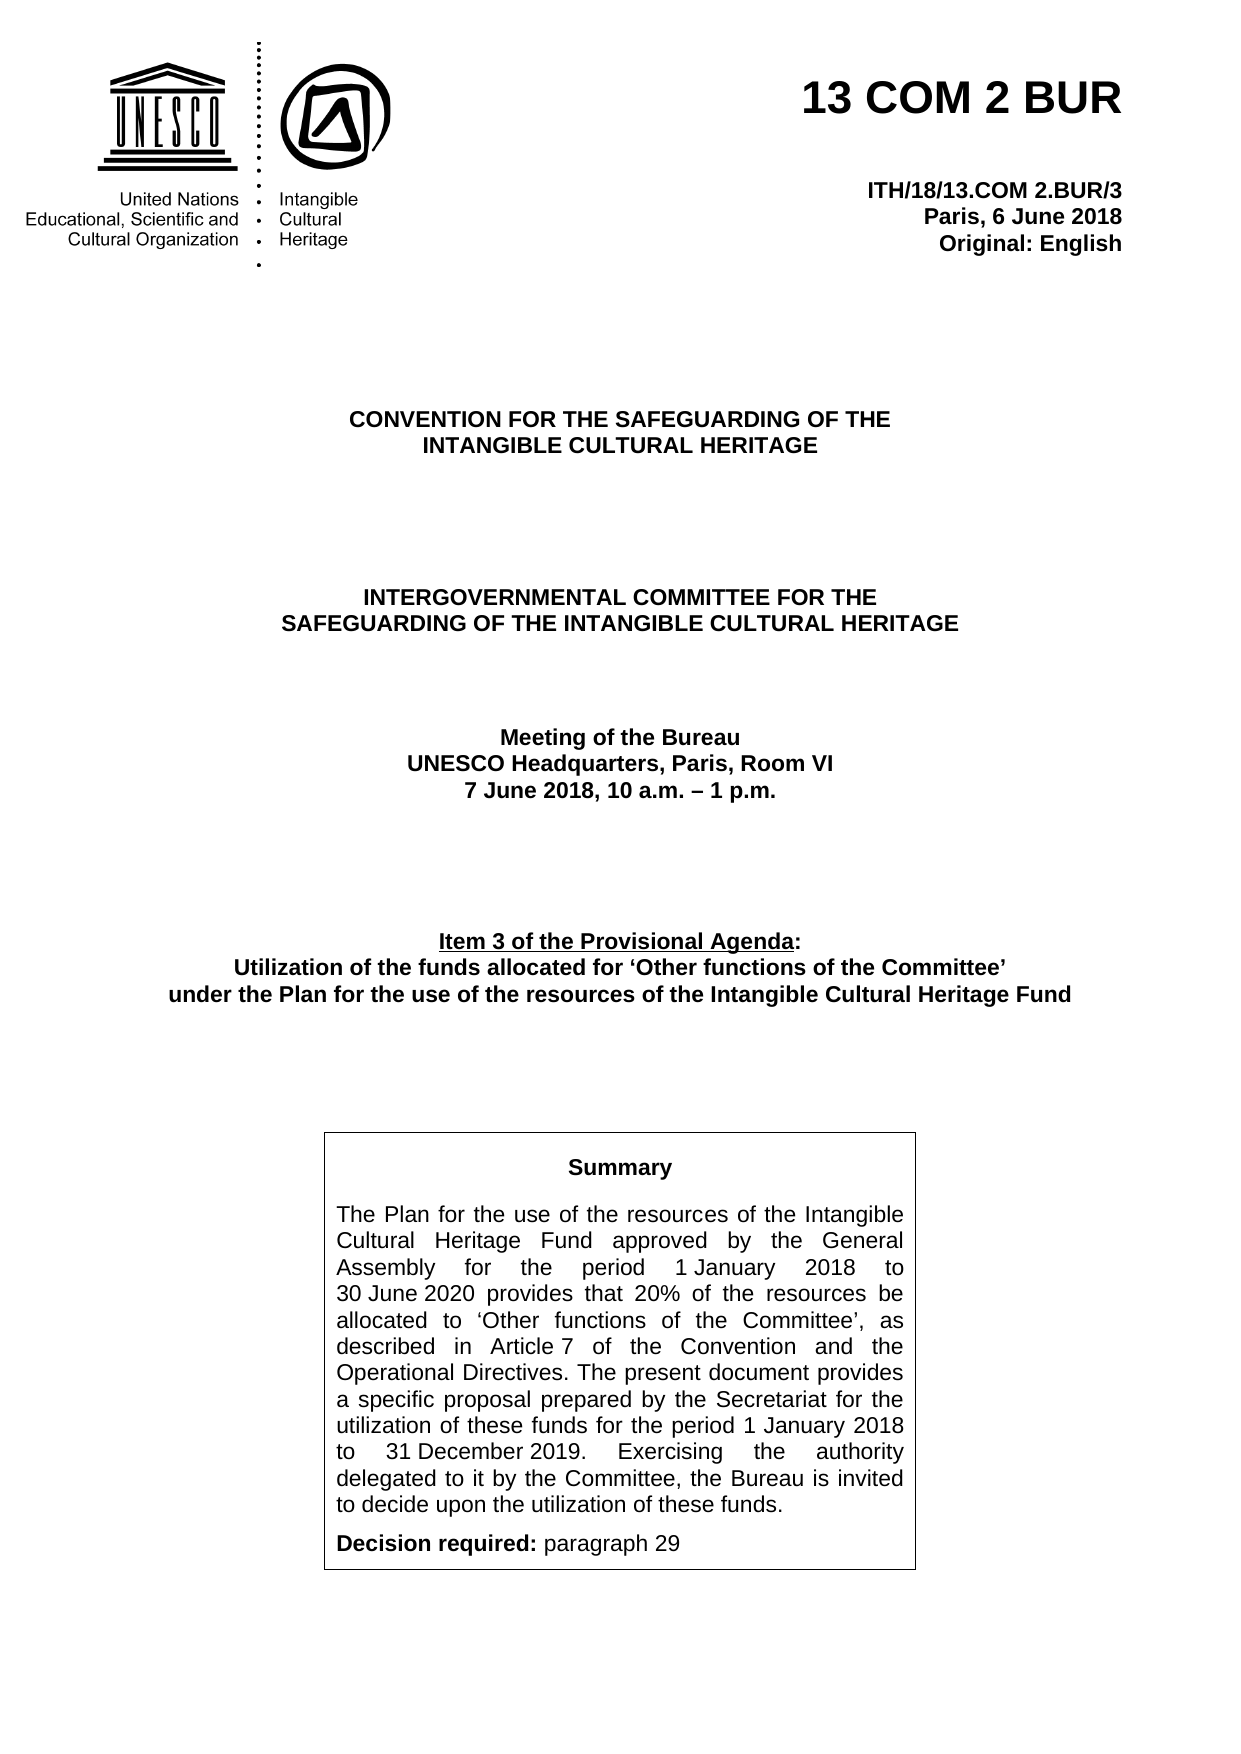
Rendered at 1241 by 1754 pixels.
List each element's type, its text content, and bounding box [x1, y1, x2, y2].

text UNESCO Headquarters, Paris, Room VI [118, 750, 1122, 777]
text 7 June 2018, 10 a.m. – 1 p.m. [118, 777, 1122, 803]
table_header Summary The Plan for the use of the resources of the Intangible Cultural Heritage Fund approved by the General Assembly for the period 1 January 2018 to 30 June 2020 provides that 20% of the resources be allocated to ‘Other functions of the Committee’, as described in Article 7 of the Convention and the Operational Directives. The present document provides a specific proposal prepared by the Secretariat for the utilization of these funds for the period 1 January 2018 to 31 December 2019. Exercising the authority delegated to it by the Committee, the Bureau is invited to decide upon the utilization of these funds. Decision required: paragraph 29 [325, 1133, 915, 1569]
text INTERGOVERNMENTAL COMMITTEE FOR THE SAFEGUARDING OF THE INTANGIBLE CULTURAL HERITAGE [118, 584, 1122, 636]
text Utilization of the funds allocated for ‘Other functions of the Committee’ under the Plan for the use of the resources of the Intangible Cultural Heritage Fund [118, 954, 1122, 1007]
picture [25, 42, 391, 267]
text Meeting of the Bureau [118, 724, 1122, 750]
text CONVENTION FOR THE SAFEGUARDING OF THE INTANGIBLE CULTURAL HERITAGE [118, 406, 1122, 459]
text Item 3 of the Provisional Agenda: [118, 928, 1122, 954]
